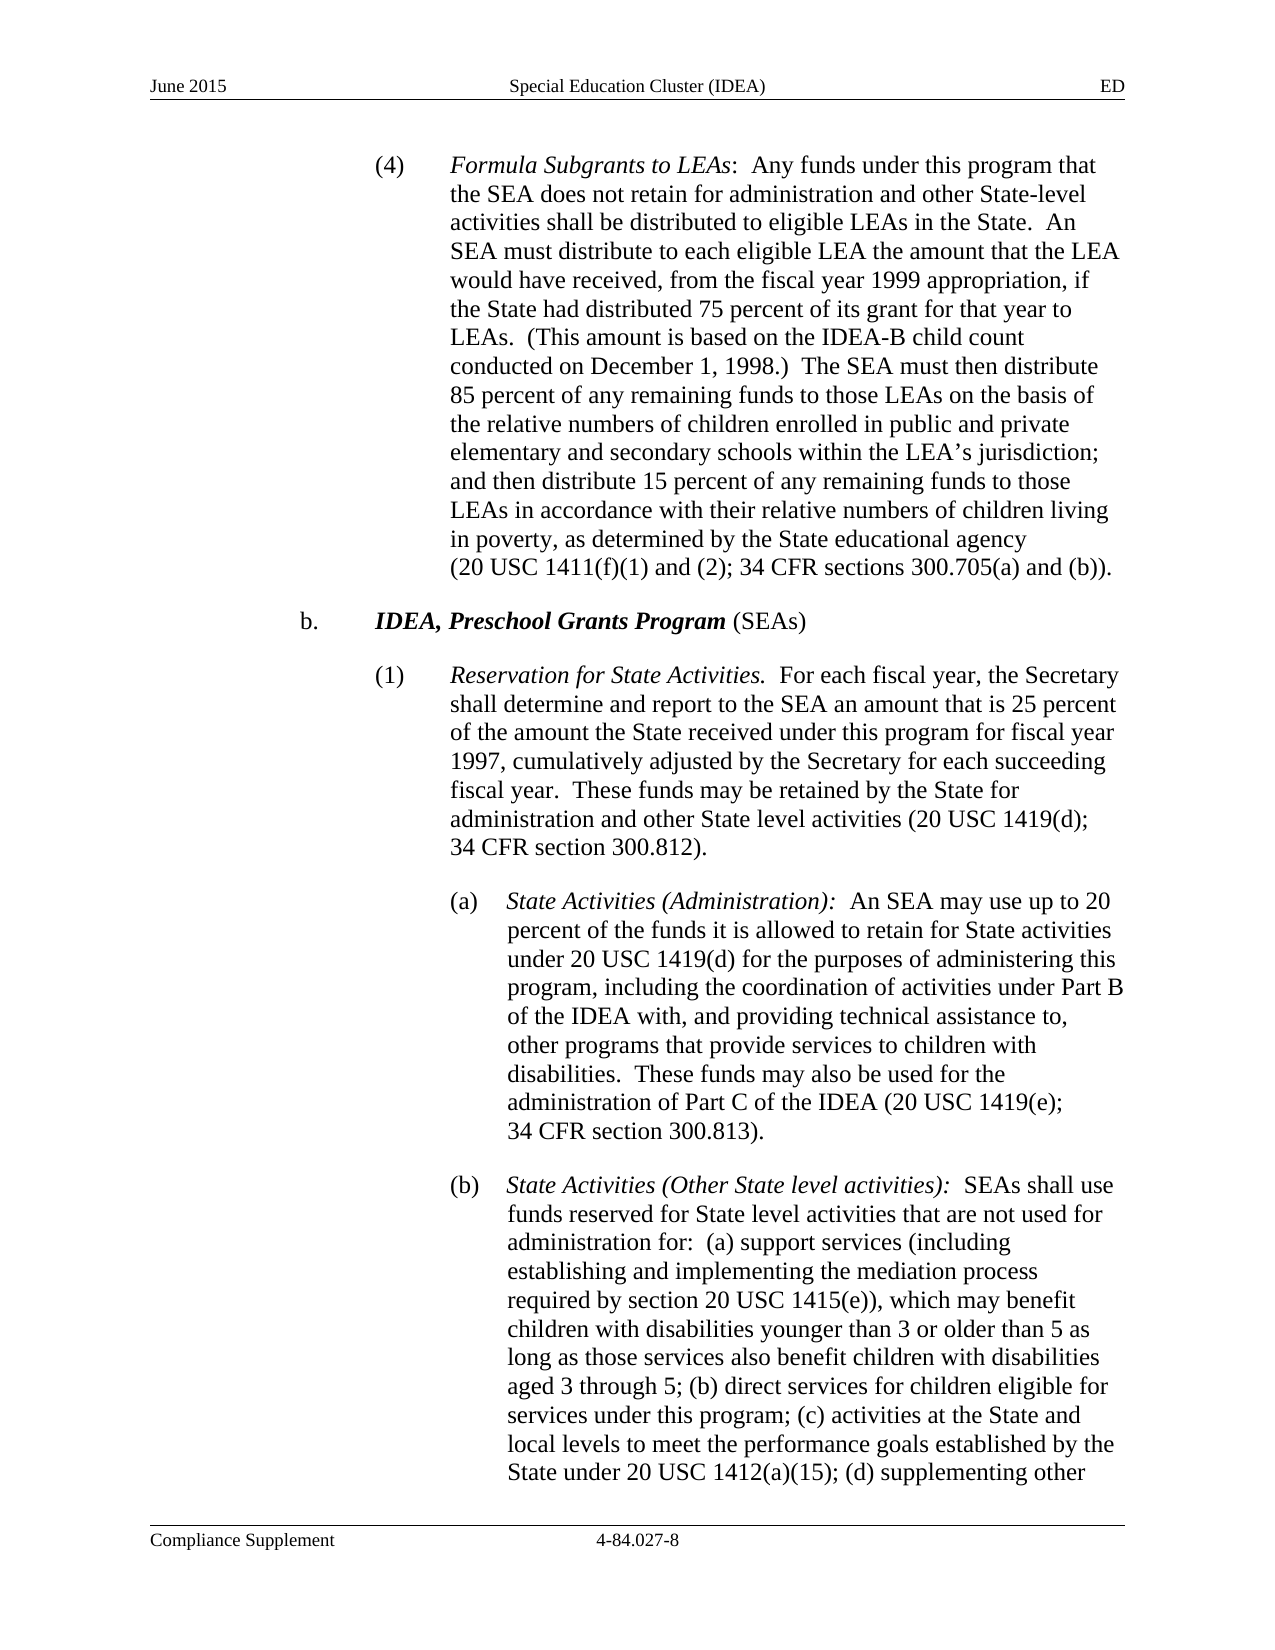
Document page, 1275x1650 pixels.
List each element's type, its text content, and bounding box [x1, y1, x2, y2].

text (1) Reservation for State Activities. For each fiscal year, the Secretary shall determine and report to the SEA an amount that is 25 percent of the amount the State received under this program for fiscal year 1997, cumulatively adjusted by the Secretary for each succeeding fiscal year. These funds may be retained by the State for administration and other State level activities (20 USC 1419(d); 34 CFR section 300.812). [375, 660, 1125, 861]
text (a) State Activities (Administration): An SEA may use up to 20 percent of the funds it is allowed to retain for State activities under 20 USC 1419(d) for the purposes of administering this program, including the coordination of activities under Part B of the IDEA with, and providing technical assistance to, other programs that provide services to children with disabilities. These funds may also be used for the administration of Part C of the IDEA (20 USC 1419(e); 34 CFR section 300.813). [450, 886, 1125, 1145]
text (4) Formula Subgrants to LEAs: Any funds under this program that the SEA does not retain for administration and other State-level activities shall be distributed to eligible LEAs in the State. An SEA must distribute to each eligible LEA the amount that the LEA would have received, from the fiscal year 1999 appropriation, if the State had distributed 75 percent of its grant for that year to LEAs. (This amount is based on the IDEA-B child count conducted on December 1, 1998.) The SEA must then distribute 85 percent of any remaining funds to those LEAs on the basis of the relative numbers of children enrolled in public and private elementary and secondary schools within the LEA’s jurisdiction; and then distribute 15 percent of any remaining funds to those LEAs in accordance with their relative numbers of children living in poverty, as determined by the State educational agency (20 USC 1411(f)(1) and (2); 34 CFR sections 300.705(a) and (b)). [375, 150, 1125, 581]
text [450, 1170, 1125, 1486]
text b. IDEA, Preschool Grants Program (SEAs) [300, 606, 1125, 635]
